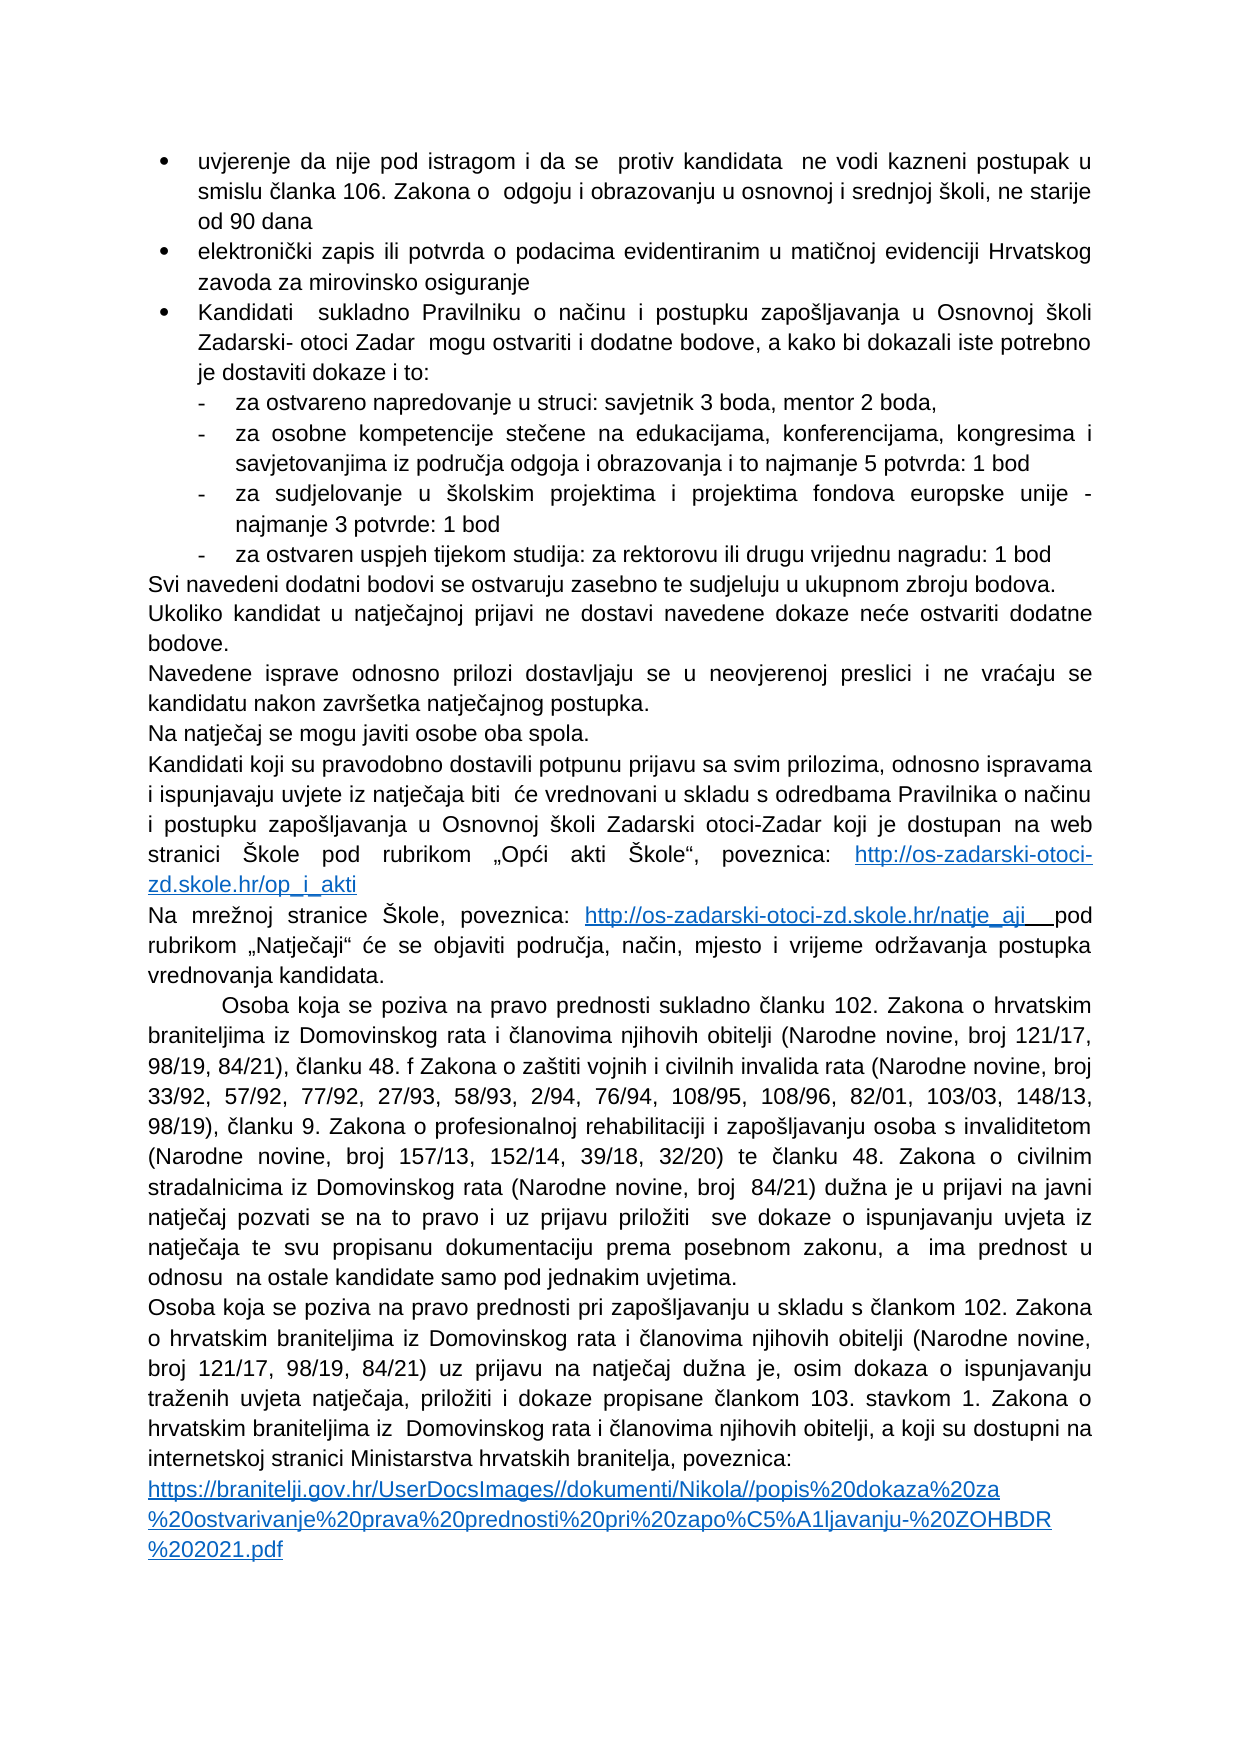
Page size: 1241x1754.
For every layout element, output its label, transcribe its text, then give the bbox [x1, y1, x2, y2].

text https://branitelji.gov.hr/UserDocsImages//dokumenti/Nikola//popis%20dokaza%20za%20ostvarivanje%20prava%20prednosti%20pri%20zapo%C5%A1ljavanju-%20ZOHBDR%202021.pdf [148, 1476, 1093, 1562]
text Svi navedeni dodatni bodovi se ostvaruju zasebno te sudjeluju u ukupnom zbroju bodova. [148, 571, 1093, 597]
text Ukoliko kandidat u natječajnoj prijavi ne dostavi navedene dokaze neće ostvariti dodatne bodove. [148, 599, 1093, 656]
list za osobne kompetencije stečene na edukacijama, konferencijama, kongresima i savjetovanjima iz područja odgoja i obrazovanja i to najmanje 5 potvrda: 1 bod [198, 420, 1093, 476]
text Kandidati koji su pravodobno dostavili potpunu prijavu sa svim prilozima, odnosno ispravama i ispunjavaju uvjete iz natječaja biti će vrednovani u skladu s odredbama Pravilnika o načinu i postupku zapošljavanja u Osnovnoj školi Zadarski otoci-Zadar koji je dostupan na web stranici Škole pod rubrikom „Opći akti Škole“, poveznica: http://os-zadarski-otoci-zd.skole.hr/op_i_akti [148, 751, 1093, 898]
text Navedene isprave odnosno prilozi dostavljaju se u neovjerenoj preslici i ne vraćaju se kandidatu nakon završetka natječajnog postupka. [148, 660, 1093, 717]
list za ostvaren uspjeh tijekom studija: za rektorovu ili drugu vrijednu nagradu: 1 bod [198, 541, 1093, 567]
text Osoba koja se poziva na pravo prednosti pri zapošljavanju u skladu s člankom 102. Zakona o hrvatskim braniteljima iz Domovinskog rata i članovima njihovih obitelji (Narodne novine, broj 121/17, 98/19, 84/21) uz prijavu na natječaj dužna je, osim dokaza o ispunjavanju traženih uvjeta natječaja, priložiti i dokaze propisane člankom 103. stavkom 1. Zakona o hrvatskim braniteljima iz Domovinskog rata i članovima njihovih obitelji, a koji su dostupni na internetskoj stranici Ministarstva hrvatskih branitelja, poveznica: [148, 1294, 1093, 1472]
list za sudjelovanje u školskim projektima i projektima fondova europske unije - najmanje 3 potvrde: 1 bod [198, 480, 1093, 537]
list Kandidati sukladno Pravilniku o načinu i postupku zapošljavanja u Osnovnoj školi Zadarski- otoci Zadar mogu ostvariti i dodatne bodove, a kako bi dokazali iste potrebno je dostaviti dokaze i to: [160, 299, 1093, 385]
text Na mrežnoj stranice Škole, poveznica: http://os-zadarski-otoci-zd.skole.hr/natje_aji pod rubrikom „Natječaji“ će se objaviti područja, način, mjesto i vrijeme održavanja postupka vrednovanja kandidata. [148, 902, 1093, 988]
list elektronički zapis ili potvrda o podacima evidentiranim u matičnoj evidenciji Hrvatskog zavoda za mirovinsko osiguranje [160, 238, 1093, 295]
text Osoba koja se poziva na pravo prednosti sukladno članku 102. Zakona o hrvatskim braniteljima iz Domovinskog rata i članovima njihovih obitelji (Narodne novine, broj 121/17, 98/19, 84/21), članku 48. f Zakona o zaštiti vojnih i civilnih invalida rata (Narodne novine, broj 33/92, 57/92, 77/92, 27/93, 58/93, 2/94, 76/94, 108/95, 108/96, 82/01, 103/03, 148/13, 98/19), članku 9. Zakona o profesionalnoj rehabilitaciji i zapošljavanju osoba s invaliditetom (Narodne novine, broj 157/13, 152/14, 39/18, 32/20) te članku 48. Zakona o civilnim stradalnicima iz Domovinskog rata (Narodne novine, broj 84/21) dužna je u prijavi na javni natječaj pozvati se na to pravo i uz prijavu priložiti sve dokaze o ispunjavanju uvjeta iz natječaja te svu propisanu dokumentaciju prema posebnom zakonu, a ima prednost u odnosu na ostale kandidate samo pod jednakim uvjetima. [148, 992, 1093, 1291]
list uvjerenje da nije pod istragom i da se protiv kandidata ne vodi kazneni postupak u smislu članka 106. Zakona o odgoju i obrazovanju u osnovnoj i srednjoj školi, ne starije od 90 dana [160, 148, 1093, 234]
text Na natječaj se mogu javiti osobe oba spola. [148, 720, 1093, 747]
list za ostvareno napredovanje u struci: savjetnik 3 boda, mentor 2 boda, [198, 389, 1093, 416]
